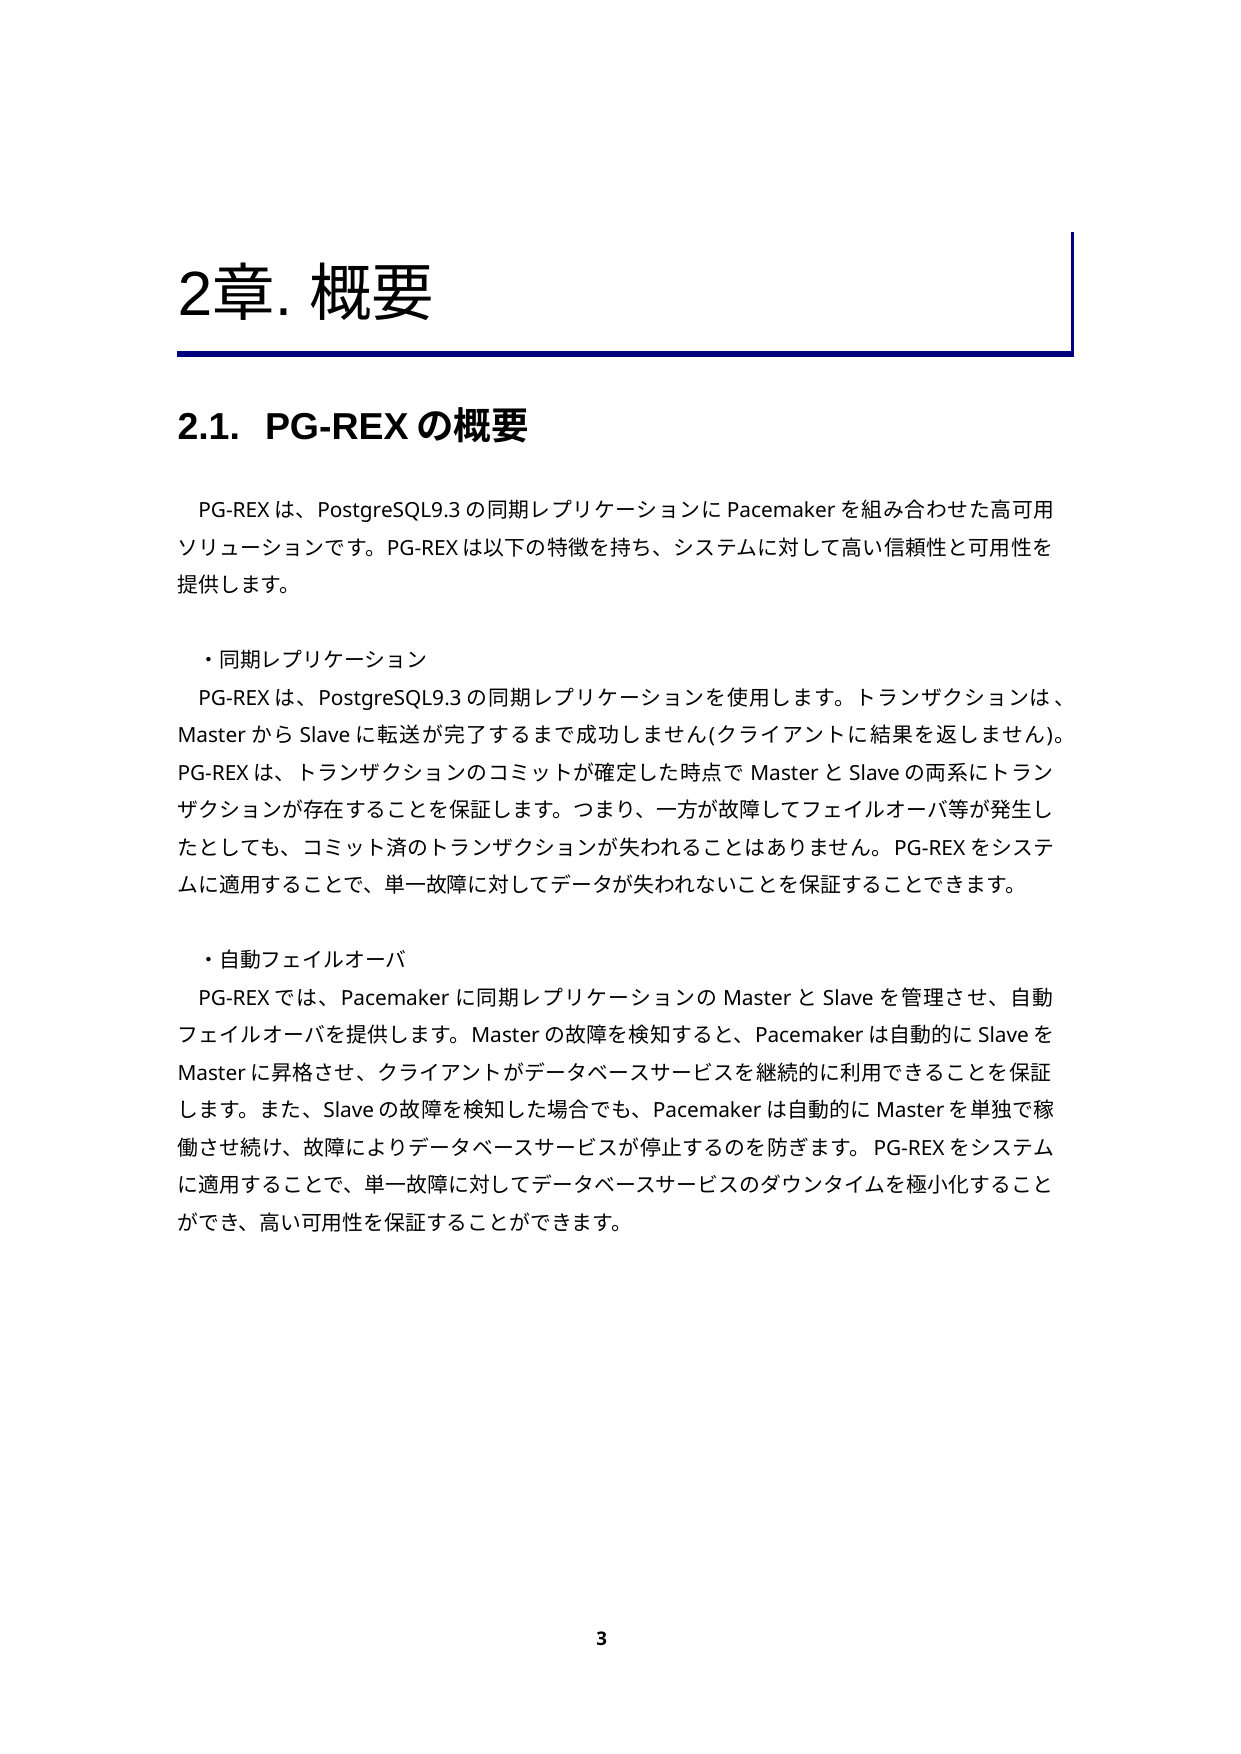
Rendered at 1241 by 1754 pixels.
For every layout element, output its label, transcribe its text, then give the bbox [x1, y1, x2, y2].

text PG-REXは、PostgreSQL9.3の同期レプリケーションにPacemakerを組み合わせた高可用ソリューションです。PG-REXは以下の特徴を持ち、システムに対して高い信頼性と可用性を提供します。 [177, 490, 1054, 603]
text ・自動フェイルオーバ [177, 940, 1054, 978]
text PG-REXでは、Pacemakerに同期レプリケーションのMasterとSlaveを管理させ、自動フェイルオーバを提供します。Masterの故障を検知すると、Pacemakerは自動的にSlaveをMasterに昇格させ、クライアントがデータベースサービスを継続的に利用できることを保証します。また、Slaveの故障を検知した場合でも、Pacemakerは自動的にMasterを単独で稼働させ続け、故障によりデータベースサービスが停止するのを防ぎます。PG-REXをシステムに適用することで、単一故障に対してデータベースサービスのダウンタイムを極小化することができ、高い可用性を保証することができます。 [177, 978, 1054, 1240]
text PG-REXは、PostgreSQL9.3の同期レプリケーションを使用します。トランザクションは、MasterからSlaveに転送が完了するまで成功しません(クライアントに結果を返しません)。PG-REXは、トランザクションのコミットが確定した時点でMasterとSlaveの両系にトランザクションが存在することを保証します。つまり、一方が故障してフェイルオーバ等が発生したとしても、コミット済のトランザクションが失われることはありません。PG-REXをシステムに適用することで、単一故障に対してデータが失われないことを保証することできます。 [177, 678, 1054, 903]
subtitle PG-REXの概要 [177, 386, 1063, 461]
text ・同期レプリケーション [177, 640, 1054, 678]
subtitle 概要 [177, 232, 1071, 351]
